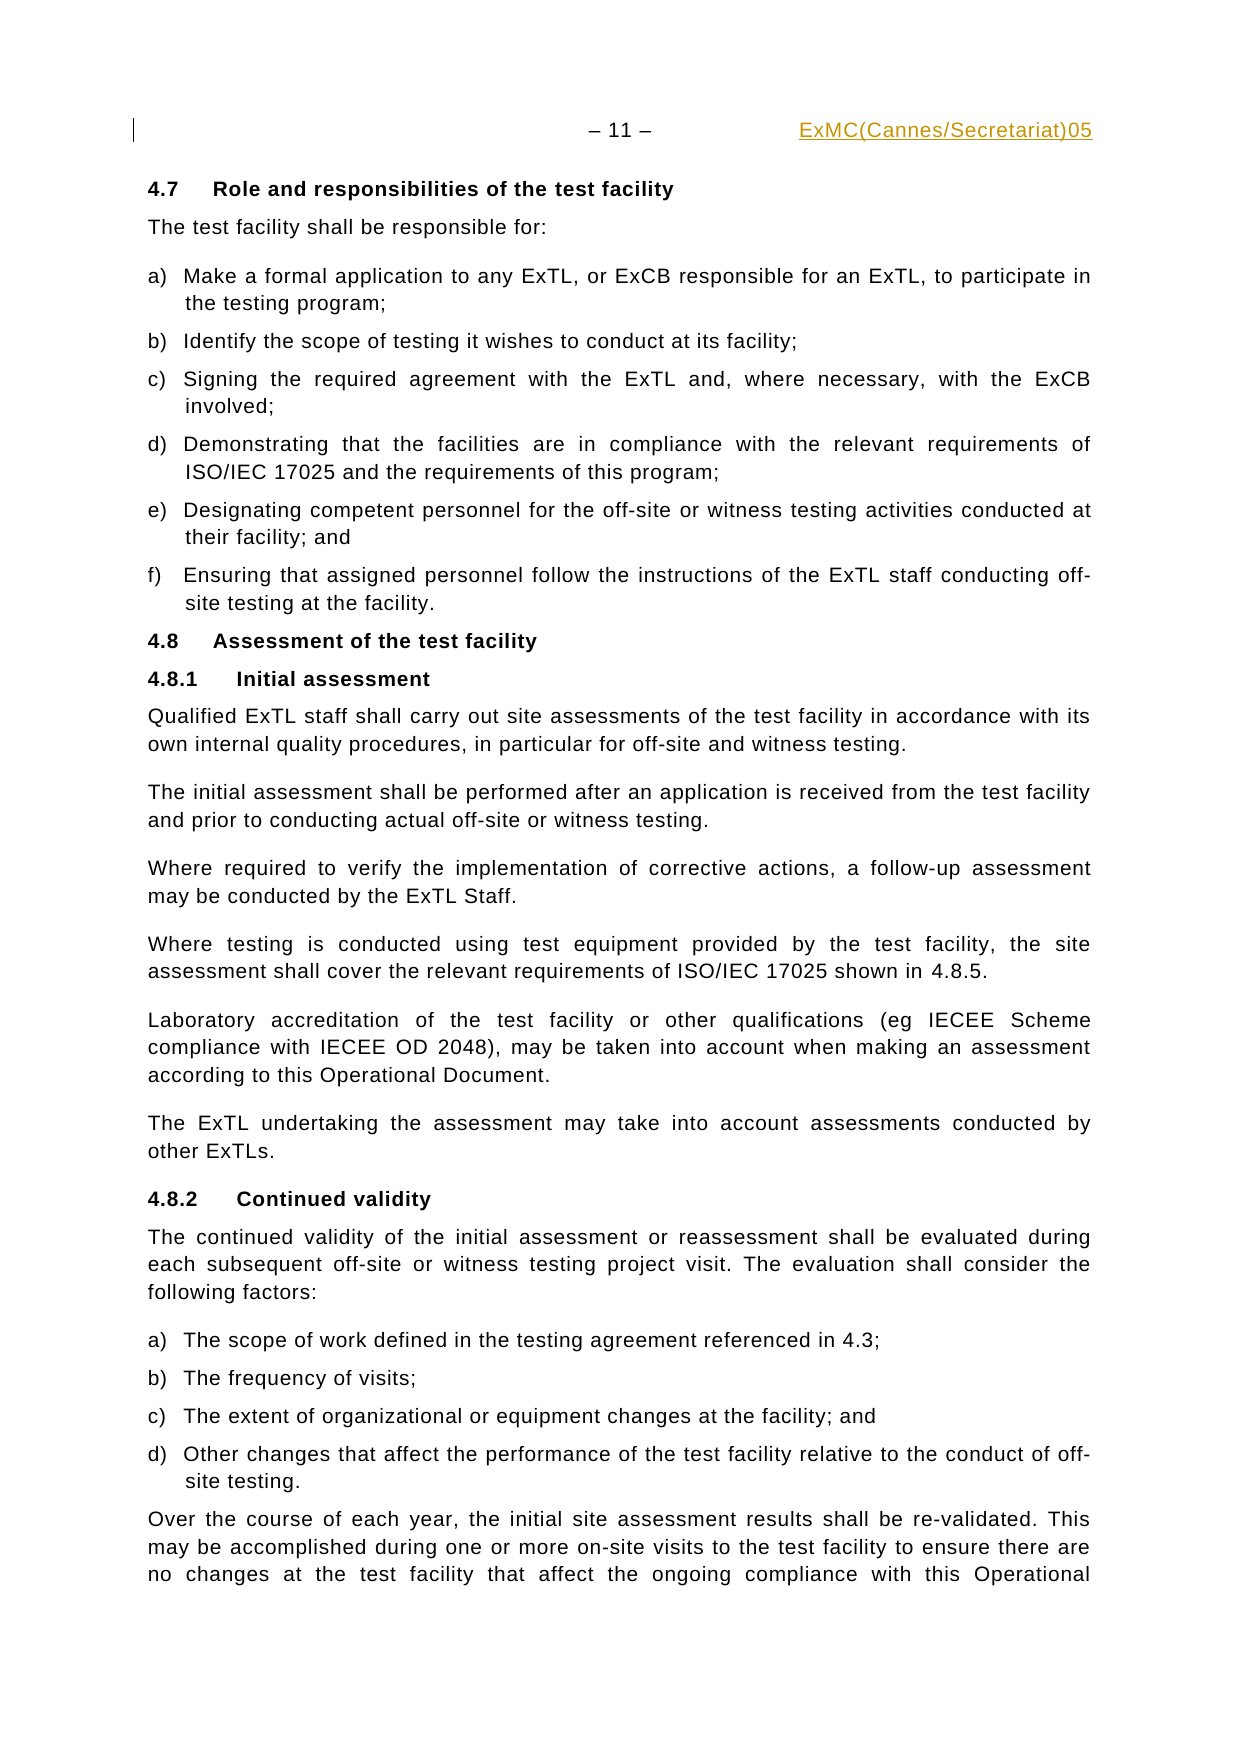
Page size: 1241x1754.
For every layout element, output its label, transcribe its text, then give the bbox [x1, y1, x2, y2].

subtitle Assessment of the test facility [148, 628, 1092, 652]
text The initial assessment shall be performed after an application is received from the test facility and prior to conducting actual off-site or witness testing. [148, 780, 1092, 832]
subtitle Initial assessment [148, 666, 1092, 690]
list Other changes that affect the performance of the test facility relative to the conduct of off-site testing. [148, 1442, 1092, 1493]
list Make a formal application to any ExTL, or ExCB responsible for an ExTL, to participate in the testing program; [148, 263, 1092, 315]
text The continued validity of the initial assessment or reassessment shall be evaluated during each subsequent off-site or witness testing project visit. The evaluation shall consider the following factors: [148, 1225, 1092, 1304]
text Qualified ExTL staff shall carry out site assessments of the test facility in accordance with its own internal quality procedures, in particular for off-site and witness testing. [148, 704, 1092, 756]
list The frequency of visits; [148, 1366, 1092, 1390]
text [148, 1507, 1092, 1586]
list Designating competent personnel for the off-site or witness testing activities conducted at their facility; and [148, 498, 1092, 549]
list Ensuring that assigned personnel follow the instructions of the ExTL staff conducting off-site testing at the facility. [148, 563, 1092, 614]
list Identify the scope of testing it wishes to conduct at its facility; [148, 329, 1092, 353]
list Signing the required agreement with the ExTL and, where necessary, with the ExCB involved; [148, 367, 1092, 418]
text Laboratory accreditation of the test facility or other qualifications (eg IECEE Scheme compliance with IECEE OD 2048), may be taken into account when making an assessment according to this Operational Document. [148, 1008, 1092, 1087]
text The test facility shall be responsible for: [148, 215, 1092, 239]
text Where testing is conducted using test equipment provided by the test facility, the site assessment shall cover the relevant requirements of ISO/IEC 17025 shown in 4.8.5. [148, 932, 1092, 983]
text The ExTL undertaking the assessment may take into account assessments conducted by other ExTLs. [148, 1111, 1092, 1162]
list Demonstrating that the facilities are in compliance with the relevant requirements of ISO/IEC 17025 and the requirements of this program; [148, 432, 1092, 484]
list The extent of organizational or equipment changes at the facility; and [148, 1404, 1092, 1428]
subtitle Continued validity [148, 1187, 1092, 1211]
list The scope of work defined in the testing agreement referenced in 4.3; [148, 1328, 1092, 1352]
text Where required to verify the implementation of corrective actions, a follow-up assessment may be conducted by the ExTL Staff. [148, 856, 1092, 907]
subtitle Role and responsibilities of the test facility [148, 177, 1092, 201]
